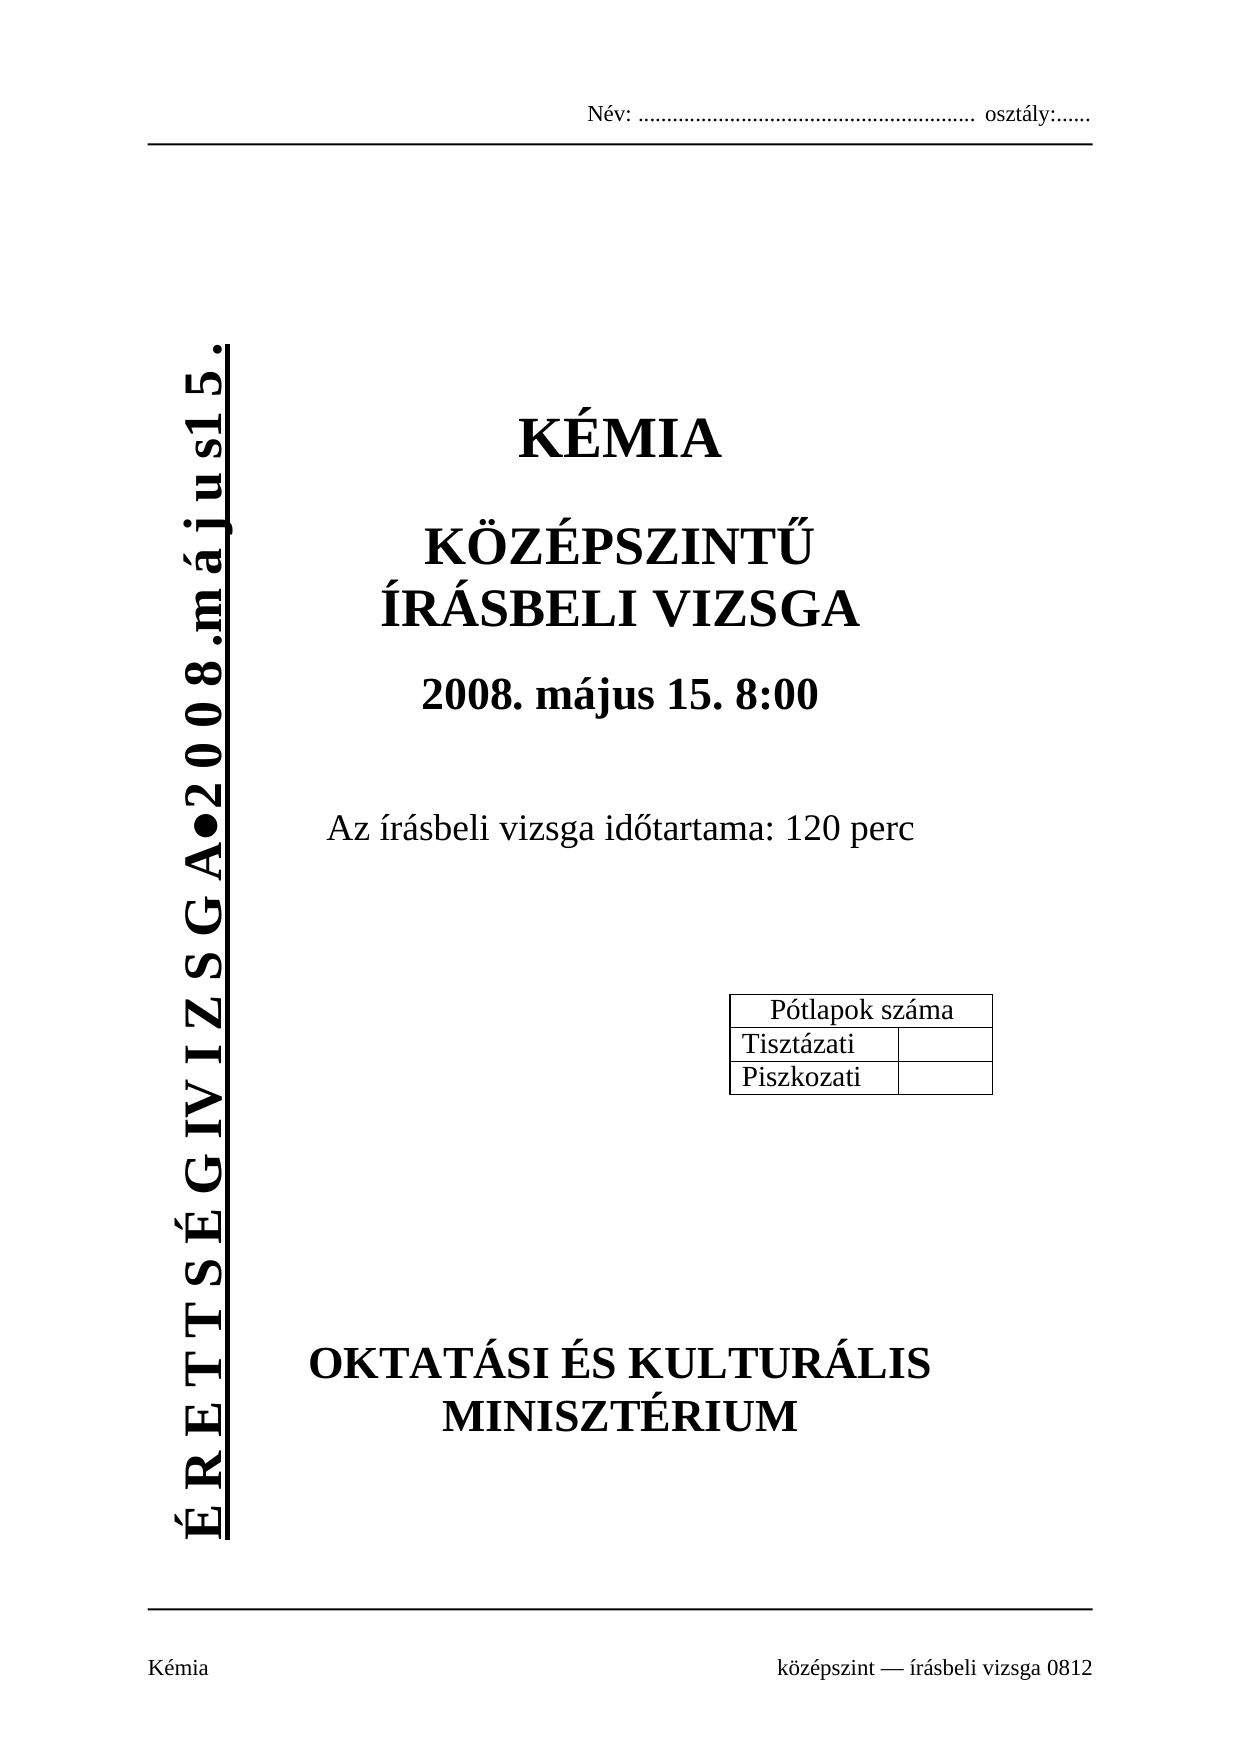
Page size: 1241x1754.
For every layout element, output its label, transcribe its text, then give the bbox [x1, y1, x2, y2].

table_cell [899, 1062, 992, 1094]
text 2008. május 15. 8:00 [325, 667, 916, 720]
table_cell Piszkozati [731, 1062, 898, 1094]
text OKTATÁSI ÉS KULTURÁLIS MINISZTÉRIUM [308, 1336, 934, 1441]
table_cell Tisztázati [731, 1028, 898, 1061]
text Az írásbeli vizsga időtartama: 120 perc [325, 806, 916, 849]
table_cell [899, 1028, 992, 1061]
text KÖZÉPSZINTŰ ÍRÁSBELI VIZSGA [380, 513, 860, 638]
text Név: ........................................................... osztály:...... [587, 99, 1117, 126]
table_header Pótlapok száma [731, 995, 992, 1027]
title KÉMIA [324, 403, 916, 471]
